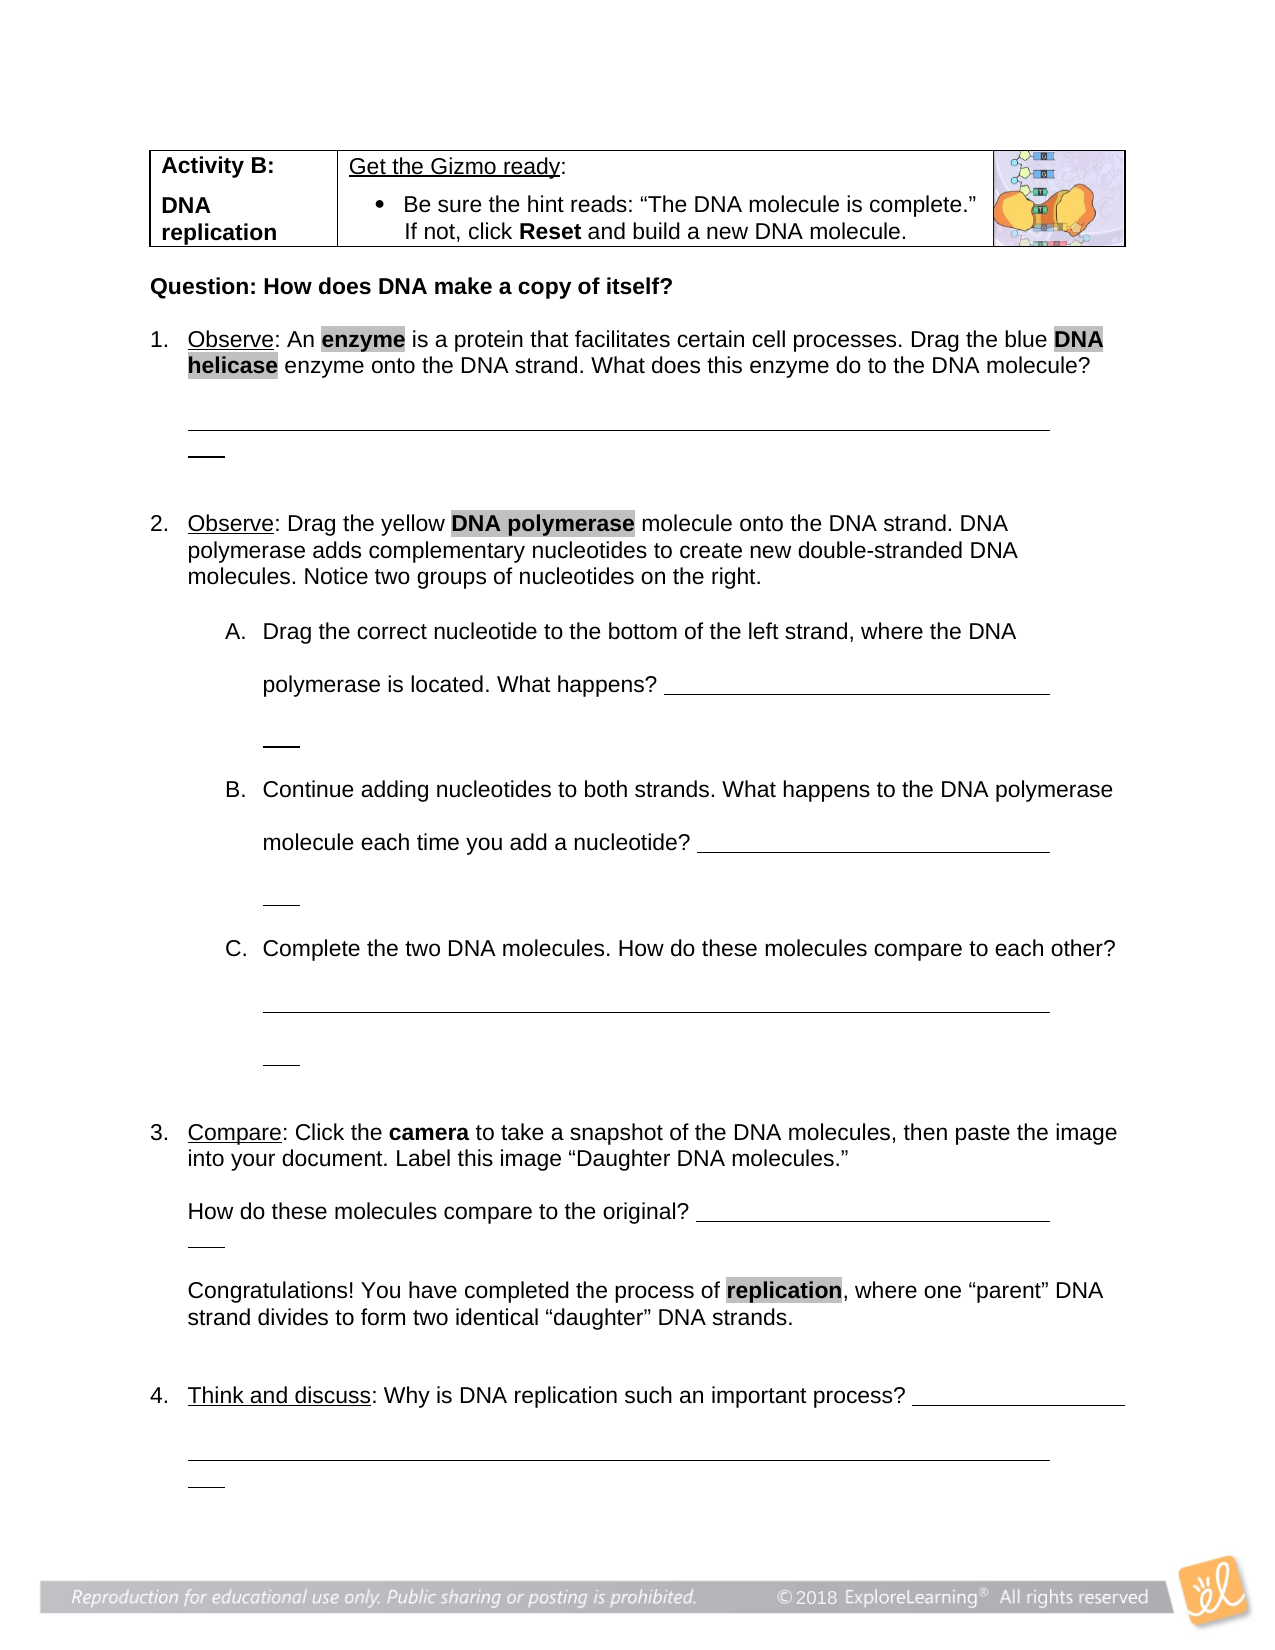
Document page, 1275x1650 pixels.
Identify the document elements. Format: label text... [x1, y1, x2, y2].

picture [993, 151, 1124, 246]
list Drag the correct nucleotide to the bottom of the left strand, where the DNA polymerase is located. What happens? [225, 618, 1125, 750]
list Observe: Drag the yellow DNA polymerase molecule onto the DNA strand. DNA polymerase adds complementary nucleotides to create new double-stranded DNA molecules. Notice two groups of nucleotides on the right. [150, 510, 1125, 589]
list Observe: An enzyme is a protein that facilitates certain cell processes. Drag the blue DNA helicase enzyme onto the DNA strand. What does this enzyme do to the DNA molecule? [150, 326, 1125, 379]
list Complete the two DNA molecules. How do these molecules compare to each other? [225, 934, 1125, 961]
list Compare: Click the camera to take a snapshot of the DNA molecules, then paste the image into your document. Label this image “Daughter DNA molecules.” [150, 1119, 1125, 1172]
list Continue adding nucleotides to both strands. What happens to the DNA polymerase molecule each time you add a nucleotide? [225, 776, 1125, 908]
list Think and discuss: Why is DNA replication such an important process? [150, 1382, 1125, 1409]
table_header Get the Gizmo ready: Be sure the hint reads: “The DNA molecule is complete.” If not, click Reset and build a new DNA molecule. [338, 151, 993, 246]
text Congratulations! You have completed the process of replication, where one “parent” DNA strand divides to form two identical “daughter” DNA strands. [187, 1277, 1125, 1330]
text Question: How does DNA make a copy of itself? [150, 273, 1125, 299]
table_header Activity B: DNA replication [151, 151, 337, 246]
text How do these molecules compare to the original? [187, 1198, 1125, 1251]
picture [0, 1540, 1275, 1650]
